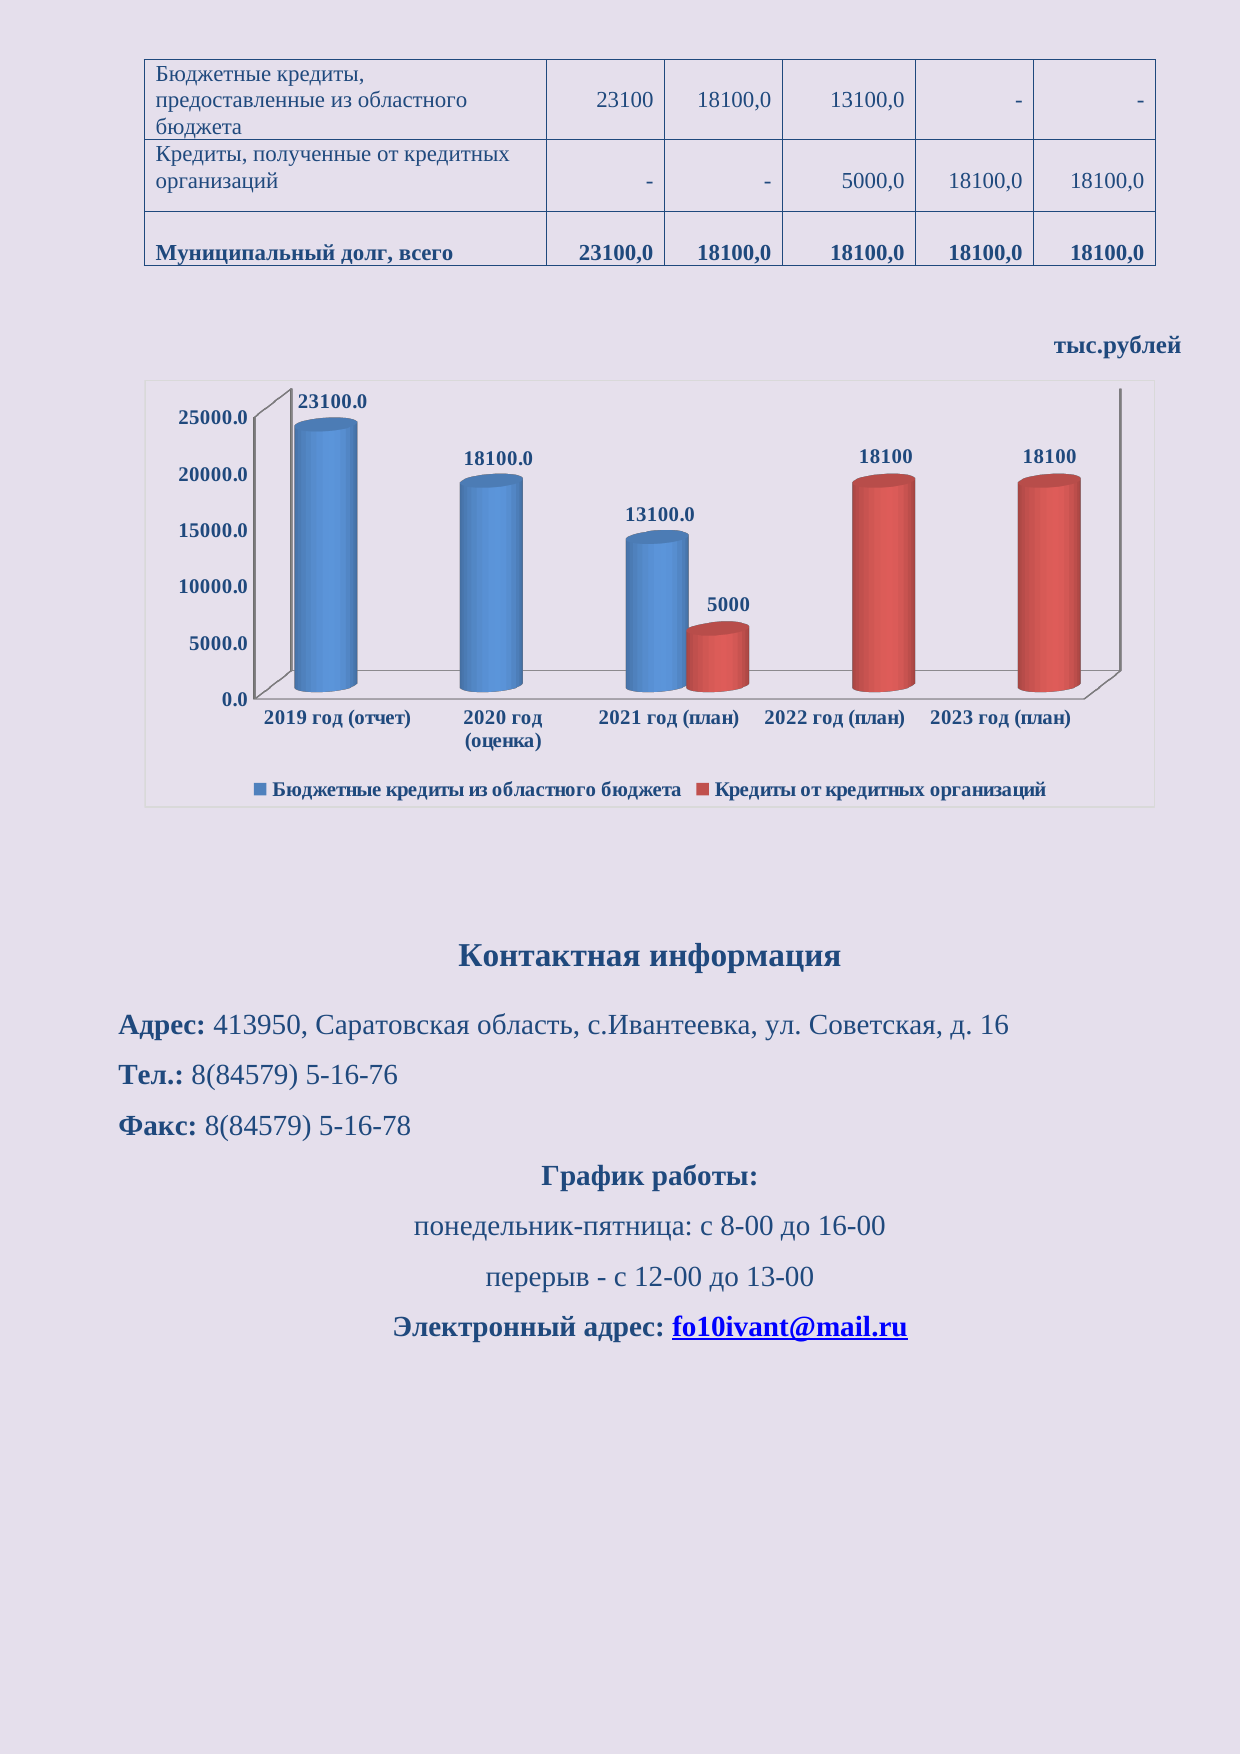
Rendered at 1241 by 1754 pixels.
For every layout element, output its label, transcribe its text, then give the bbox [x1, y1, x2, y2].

text Тел.: 8(84579) 5-16-76 [118, 1057, 1181, 1091]
table_cell 18100,0 [1034, 212, 1155, 265]
table_cell 18100,0 [1034, 140, 1155, 211]
table_cell 5000,0 [783, 140, 915, 211]
text тыс.рублей [118, 330, 1181, 359]
table_cell Муниципальный долг, всего [145, 212, 546, 265]
table_cell - [547, 140, 664, 211]
table_cell 23100,0 [547, 212, 664, 265]
table_cell 18100,0 [665, 60, 782, 139]
text Контактная информация [118, 935, 1181, 974]
table_cell - [665, 140, 782, 211]
text График работы: [118, 1158, 1181, 1192]
text Факс: 8(84579) 5-16-78 [118, 1108, 1181, 1141]
table_cell - [1034, 60, 1155, 139]
table_cell 18100,0 [916, 140, 1033, 211]
table_cell 23100 [547, 60, 664, 139]
table_cell 18100,0 [916, 212, 1033, 265]
text перерыв - с 12-00 до 13-00 [118, 1259, 1181, 1292]
table_cell 18100,0 [665, 212, 782, 265]
text понедельник-пятница: с 8-00 до 16-00 [118, 1208, 1181, 1242]
table_cell 18100,0 [783, 212, 915, 265]
text Электронный адрес: fo10ivant@mail.ru [118, 1309, 1181, 1343]
table_cell 13100,0 [783, 60, 915, 139]
text Адрес: 413950, Саратовская область, с.Ивантеевка, ул. Советская, д. 16 [118, 1007, 1181, 1041]
table_cell - [916, 60, 1033, 139]
table_cell Бюджетные кредиты, предоставленные из областного бюджета [145, 60, 546, 139]
table_cell Кредиты, полученные от кредитных организаций [145, 140, 546, 211]
